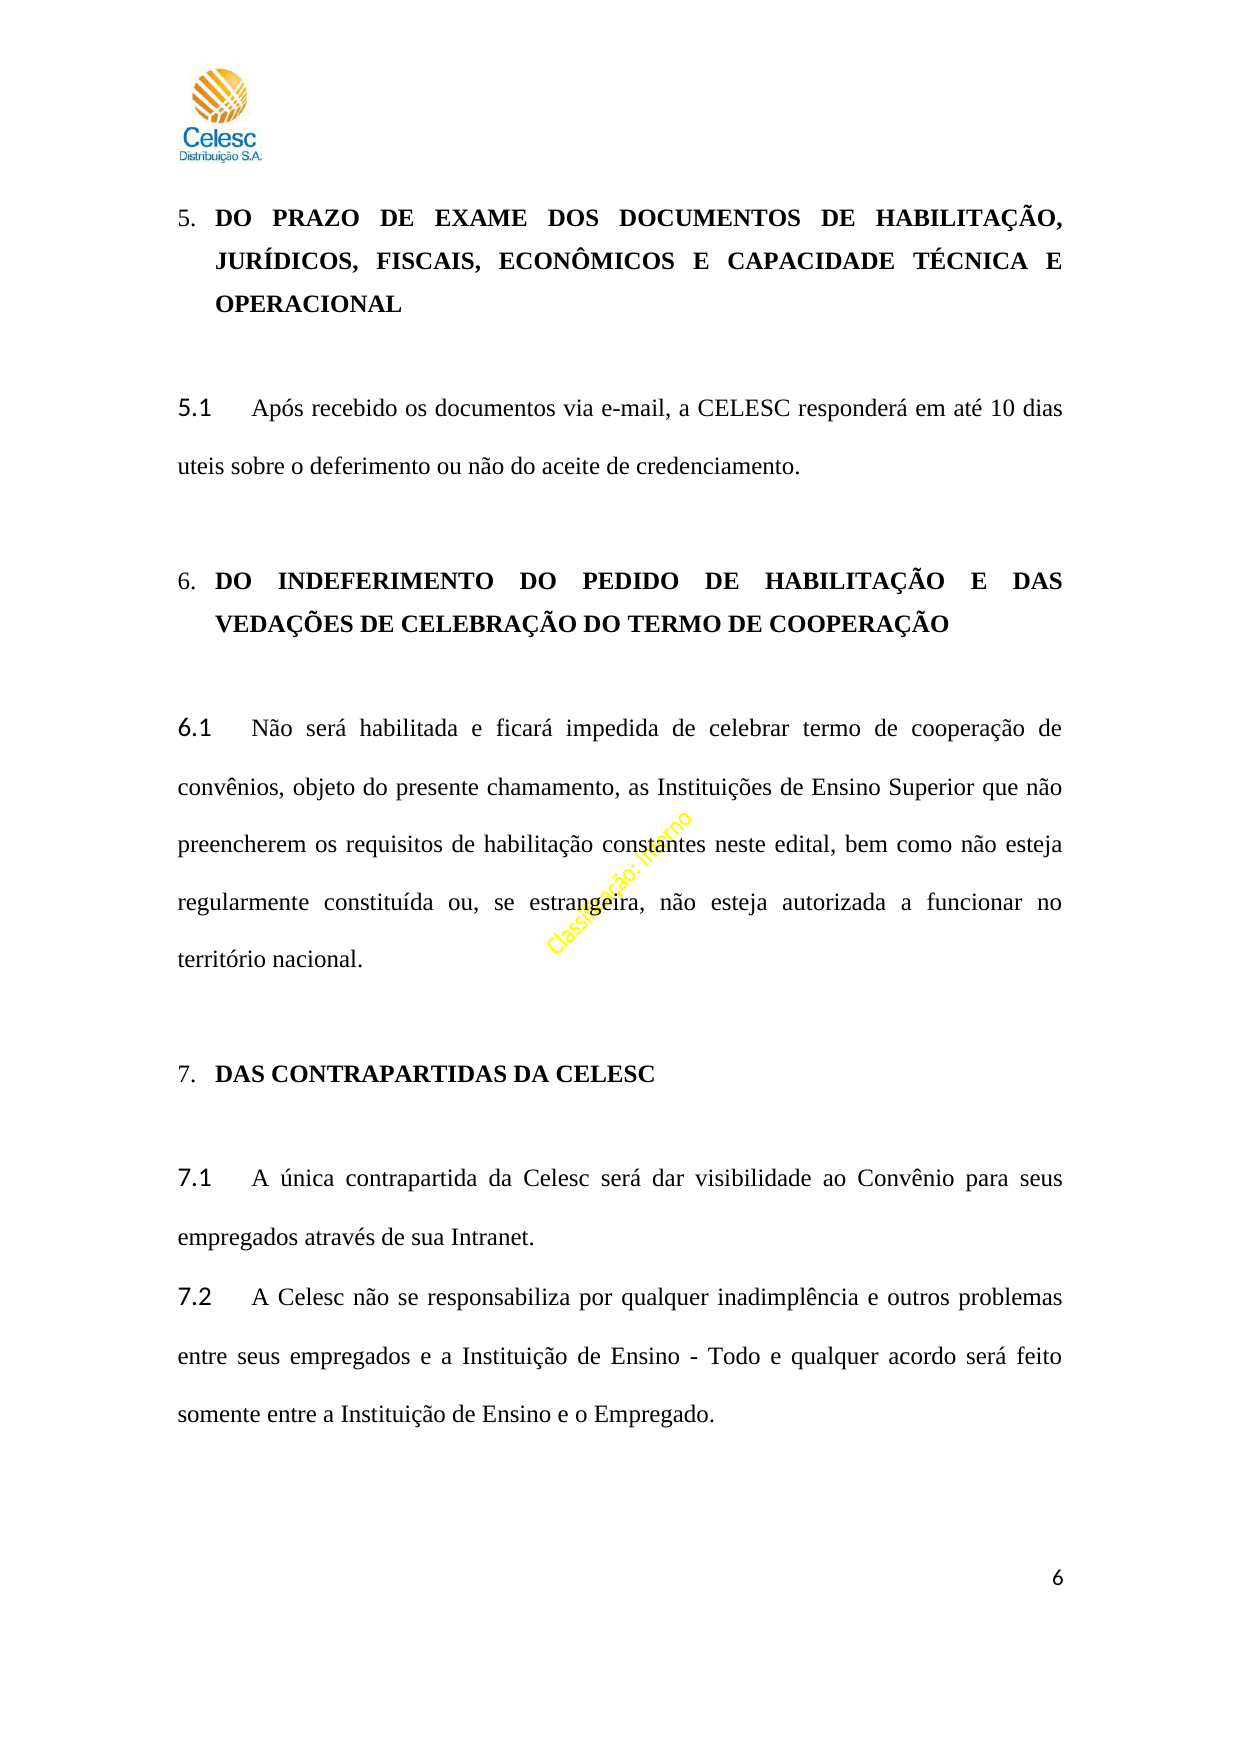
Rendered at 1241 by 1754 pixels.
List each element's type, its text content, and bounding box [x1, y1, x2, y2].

subtitle A única contrapartida da Celesc será dar visibilidade ao Convênio para seus empregados através de sua Intranet. [177, 1160, 1063, 1251]
subtitle DO INDEFERIMENTO DO PEDIDO DE HABILITAÇÃO E DAS VEDAÇÕES DE CELEBRAÇÃO DO TERMO DE COOPERAÇÃO [177, 566, 1063, 638]
picture [177, 67, 265, 164]
subtitle Após recebido os documentos via e-mail, a CELESC responderá em até 10 dias uteis sobre o deferimento ou não do aceite de credenciamento. [177, 390, 1063, 480]
subtitle DAS CONTRAPARTIDAS DA CELESC [177, 1059, 1063, 1088]
subtitle A Celesc não se responsabiliza por qualquer inadimplência e outros problemas entre seus empregados e a Instituição de Ensino - Todo e qualquer acordo será feito somente entre a Instituição de Ensino e o Empregado. [177, 1279, 1063, 1427]
subtitle DO PRAZO DE EXAME DOS DOCUMENTOS DE HABILITAÇÃO, JURÍDICOS, FISCAIS, ECONÔMICOS E CAPACIDADE TÉCNICA E OPERACIONAL [177, 203, 1063, 318]
subtitle Não será habilitada e ficará impedida de celebrar termo de cooperação de convênios, objeto do presente chamamento, as Instituições de Ensino Superior que não preencherem os requisitos de habilitação constantes neste edital, bem como não esteja regularmente constituída ou, se estrangeira, não esteja autorizada a funcionar no território nacional. [177, 710, 1063, 973]
